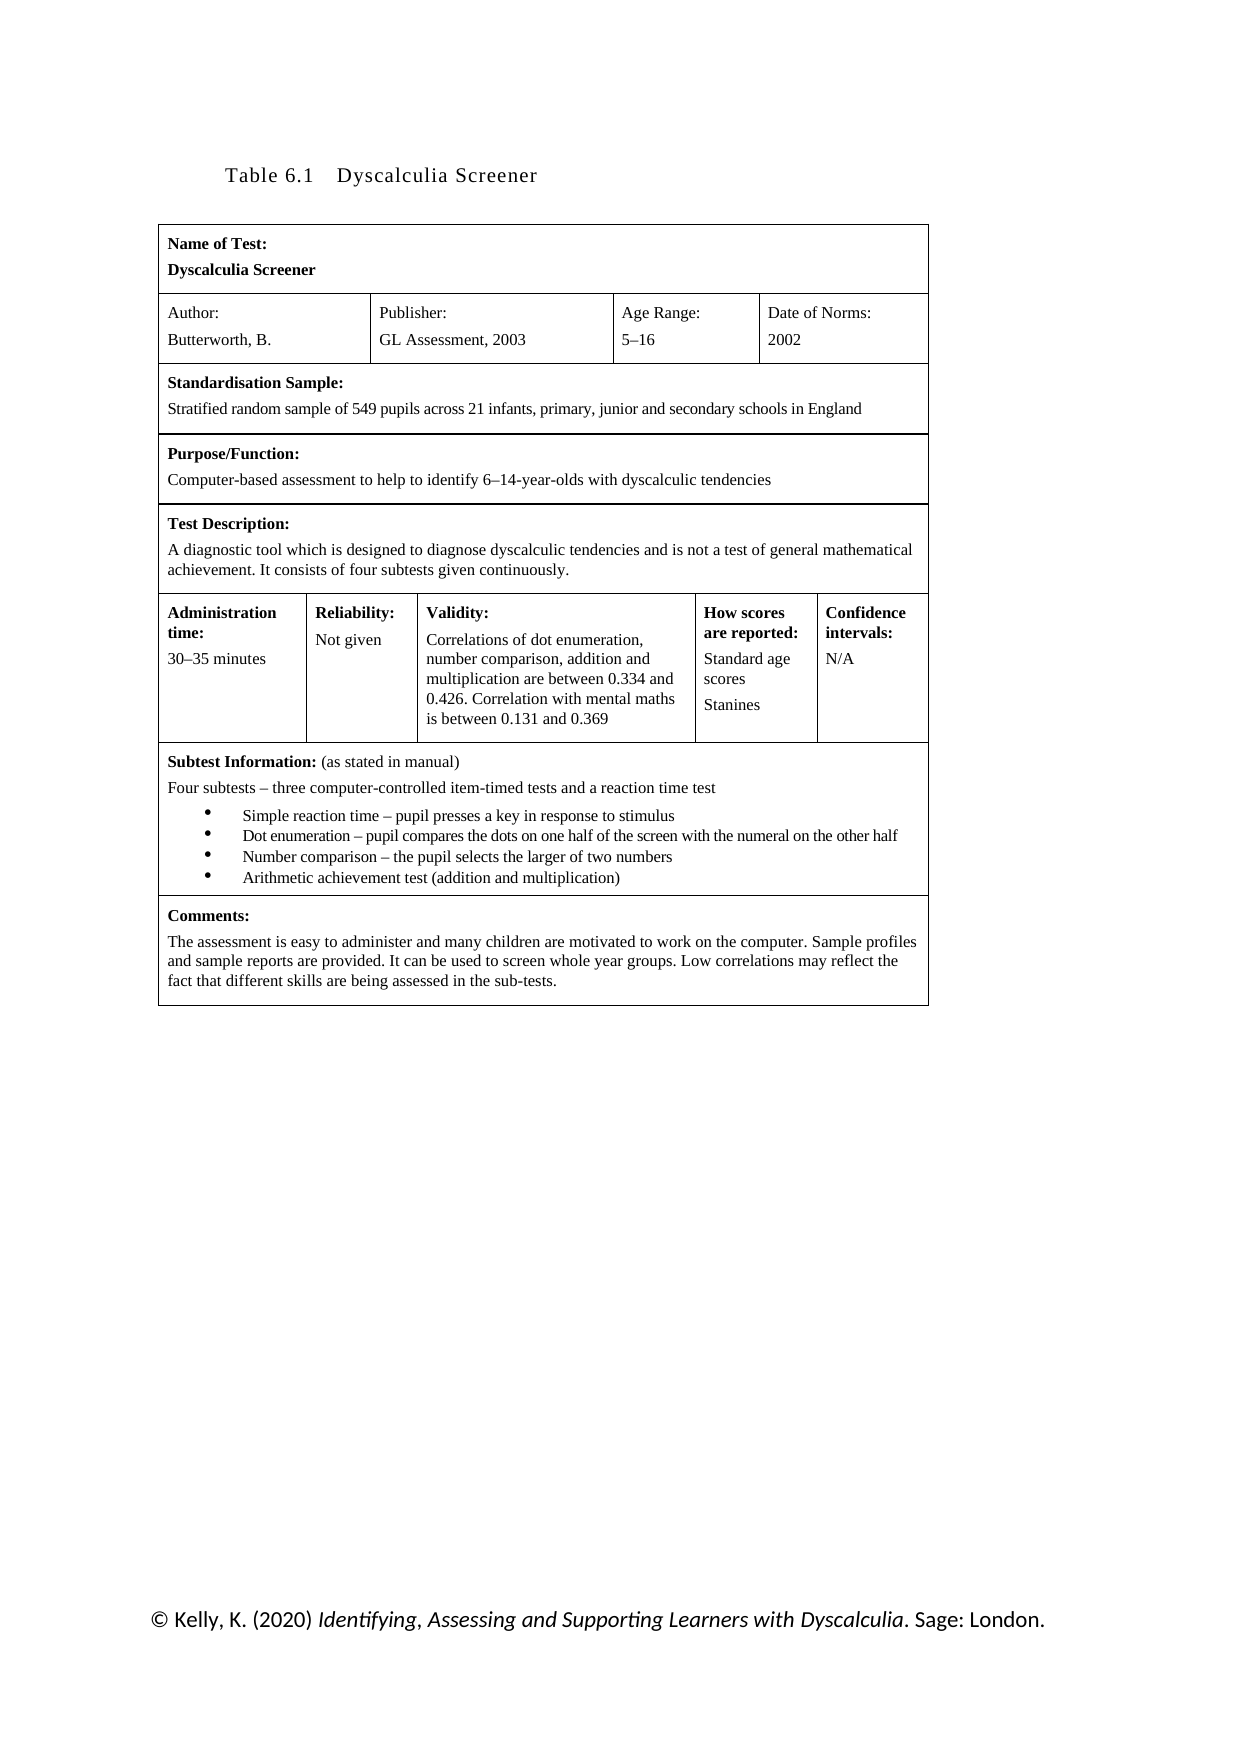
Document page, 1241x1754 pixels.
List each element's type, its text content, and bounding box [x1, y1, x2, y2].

table_cell Publisher: GL Assessment, 2003 [371, 294, 613, 363]
table_cell Subtest Information: (as stated in manual) Four subtests – three computer-controlled item-timed tests and a reaction time test Simple reaction time – pupil presses a key in response to stimulus Dot enumeration – pupil compares the dots on one half of the screen with the numeral on the other half Number comparison – the pupil selects the larger of two numbers Arithmetic achievement test (addition and multiplication) [159, 743, 928, 895]
text Table 6.1 Dyscalculia Screener [150, 162, 1090, 187]
table_cell Test Description: A diagnostic tool which is designed to diagnose dyscalculic tendencies and is not a test of general mathematical achievement. It consists of four subtests given continuously. [159, 505, 928, 593]
table_cell Validity: Correlations of dot enumeration, number comparison, addition and multiplication are between 0.334 and 0.426. Correlation with mental maths is between 0.131 and 0.369 [418, 594, 695, 742]
table_cell Age Range: 5–16 [614, 294, 759, 363]
table_cell Author: Butterworth, B. [159, 294, 370, 363]
table_cell Confidence intervals: N/A [818, 594, 928, 742]
table_cell Administration time: 30–35 minutes [159, 594, 306, 742]
table_cell Purpose/Function: Computer-based assessment to help to identify 6–14-year-olds with dyscalculic tendencies [159, 435, 928, 503]
table_cell Comments: The assessment is easy to administer and many children are motivated to work on the computer. Sample profiles and sample reports are provided. It can be used to screen whole year groups. Low correlations may reflect the fact that different skills are being assessed in the sub-tests. [159, 896, 928, 1005]
table_header Name of Test: Dyscalculia Screener [159, 225, 928, 293]
table_cell Standardisation Sample: Stratified random sample of 549 pupils across 21 infants, primary, junior and secondary schools in England [159, 364, 928, 433]
table_cell Date of Norms: 2002 [760, 294, 928, 363]
table_cell Reliability: Not given [307, 594, 417, 742]
table_cell How scores are reported: Standard age scores Stanines [696, 594, 817, 742]
